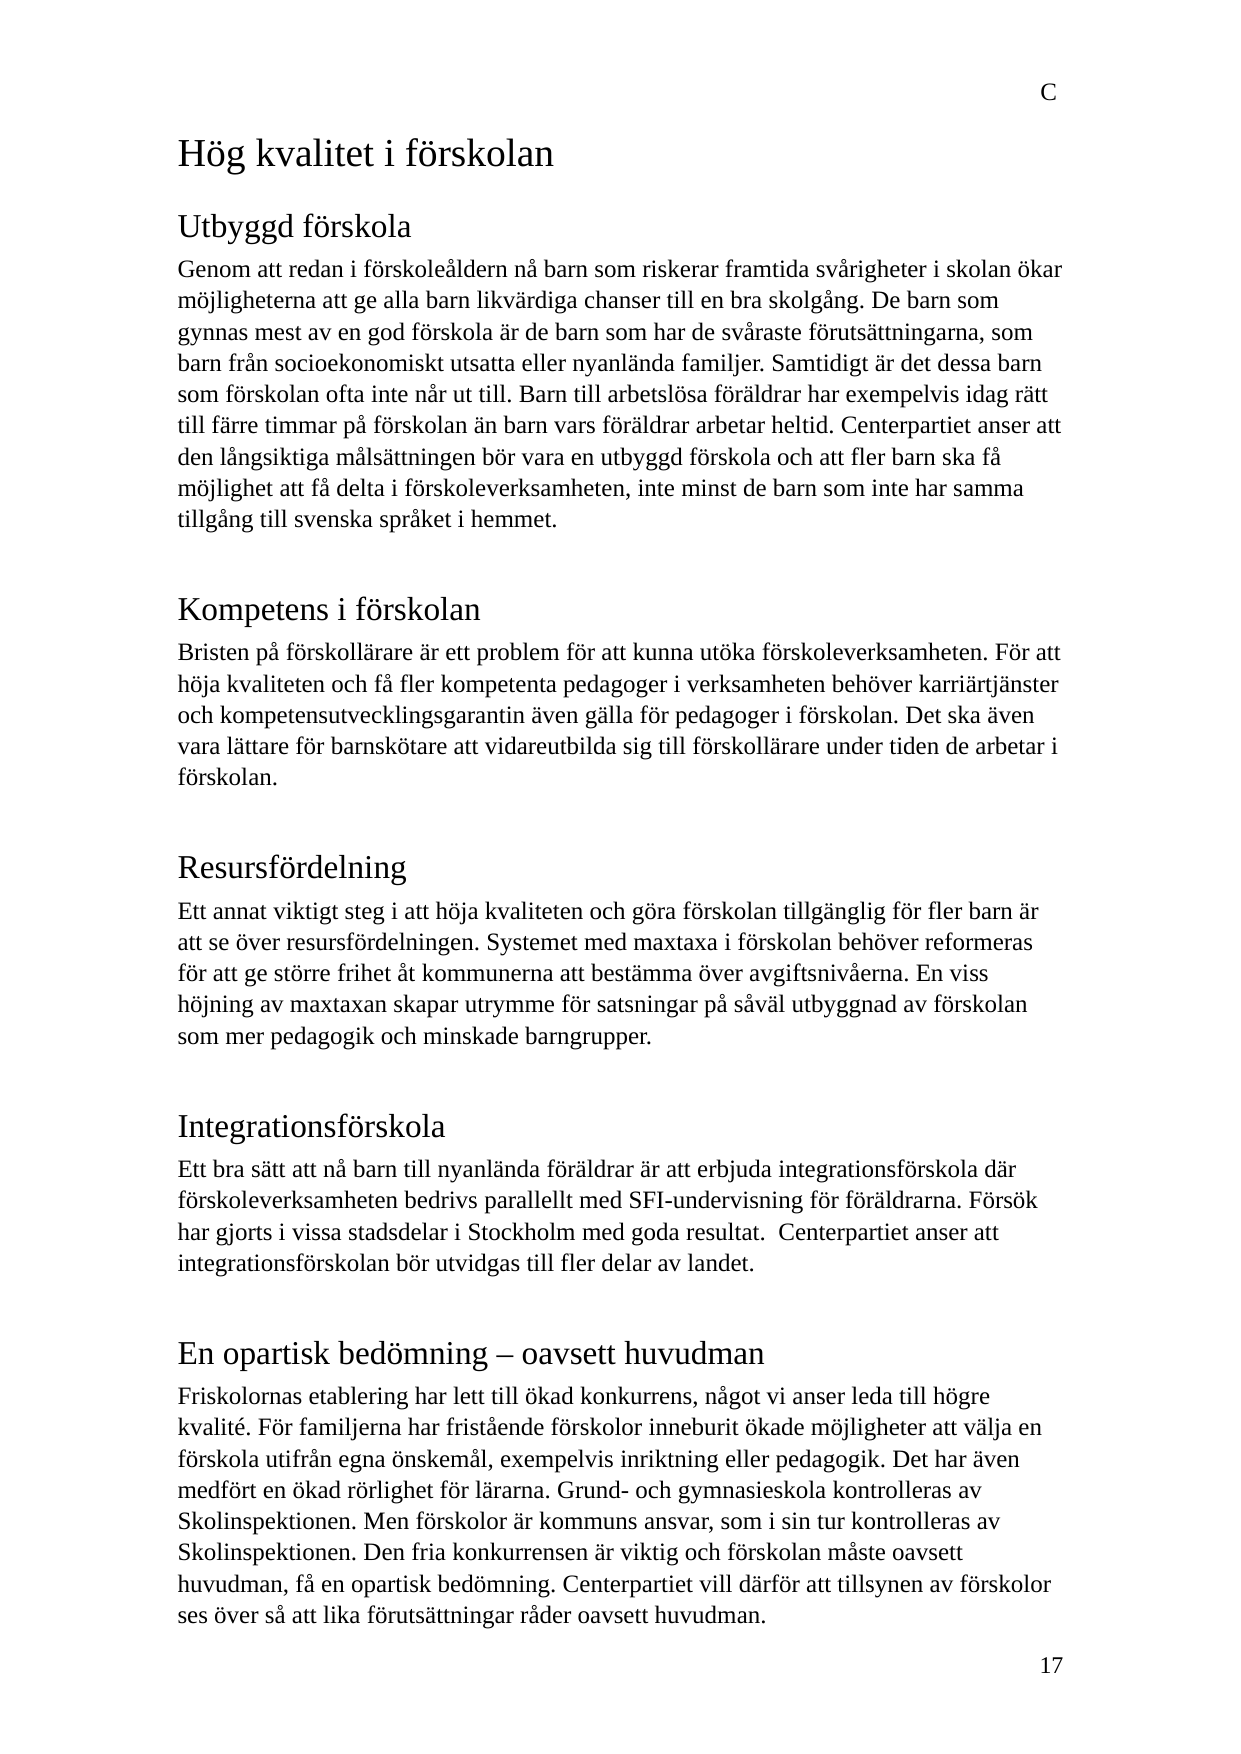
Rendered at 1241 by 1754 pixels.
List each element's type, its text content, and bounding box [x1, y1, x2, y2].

subtitle Integrationsförskola [177, 1112, 1063, 1143]
subtitle En opartisk bedömning – oavsett huvudman [177, 1339, 1063, 1370]
subtitle Resursfördelning [177, 854, 1063, 885]
subtitle Utbyggd förskola [177, 212, 1063, 243]
text Genom att redan i förskoleåldern nå barn som riskerar framtida svårigheter i skolan ökar möjligheterna att ge alla barn likvärdiga chanser till en bra skolgång. De barn som gynnas mest av en god förskola är de barn som har de svåraste förutsättningarna, som barn från socioekonomiskt utsatta eller nyanlända familjer. Samtidigt är det dessa barn som förskolan ofta inte når ut till. Barn till arbetslösa föräldrar har exempelvis idag rätt till färre timmar på förskolan än barn vars föräldrar arbetar heltid. Centerpartiet anser att den långsiktiga målsättningen bör vara en utbyggd förskola och att fler barn ska få möjlighet att få delta i förskoleverksamheten, inte minst de barn som inte har samma tillgång till svenska språket i hemmet. [177, 252, 1063, 533]
subtitle Hög kvalitet i förskolan [177, 134, 1063, 174]
text Ett annat viktigt steg i att höja kvaliteten och göra förskolan tillgänglig för fler barn är att se över resursfördelningen. Systemet med maxtaxa i förskolan behöver reformeras för att ge större frihet åt kommunerna att bestämma över avgiftsnivåerna. En viss höjning av maxtaxan skapar utrymme för satsningar på såväl utbyggnad av förskolan som mer pedagogik och minskade barngrupper. [177, 893, 1063, 1049]
text Friskolornas etablering har lett till ökad konkurrens, något vi anser leda till högre kvalité. För familjerna har fristående förskolor inneburit ökade möjligheter att välja en förskola utifrån egna önskemål, exempelvis inriktning eller pedagogik. Det har även medfört en ökad rörlighet för lärarna. Grund- och gymnasieskola kontrolleras av Skolinspektionen. Men förskolor är kommuns ansvar, som i sin tur kontrolleras av Skolinspektionen. Den fria konkurrensen är viktig och förskolan måste oavsett huvudman, få en opartisk bedömning. Centerpartiet vill därför att tillsynen av förskolor ses över så att lika förutsättningar råder oavsett huvudman. [177, 1379, 1063, 1629]
text Ett bra sätt att nå barn till nyanlända föräldrar är att erbjuda integrationsförskola där förskoleverksamheten bedrivs parallellt med SFI-undervisning för föräldrarna. Försök har gjorts i vissa stadsdelar i Stockholm med goda resultat. Centerpartiet anser att integrationsförskolan bör utvidgas till fler delar av landet. [177, 1152, 1063, 1277]
text Bristen på förskollärare är ett problem för att kunna utöka förskoleverksamheten. För att höja kvaliteten och få fler kompetenta pedagoger i verksamheten behöver karriärtjänster och kompetensutvecklingsgarantin även gälla för pedagoger i förskolan. Det ska även vara lättare för barnskötare att vidareutbilda sig till förskollärare under tiden de arbetar i förskolan. [177, 635, 1063, 791]
subtitle Kompetens i förskolan [177, 595, 1063, 627]
